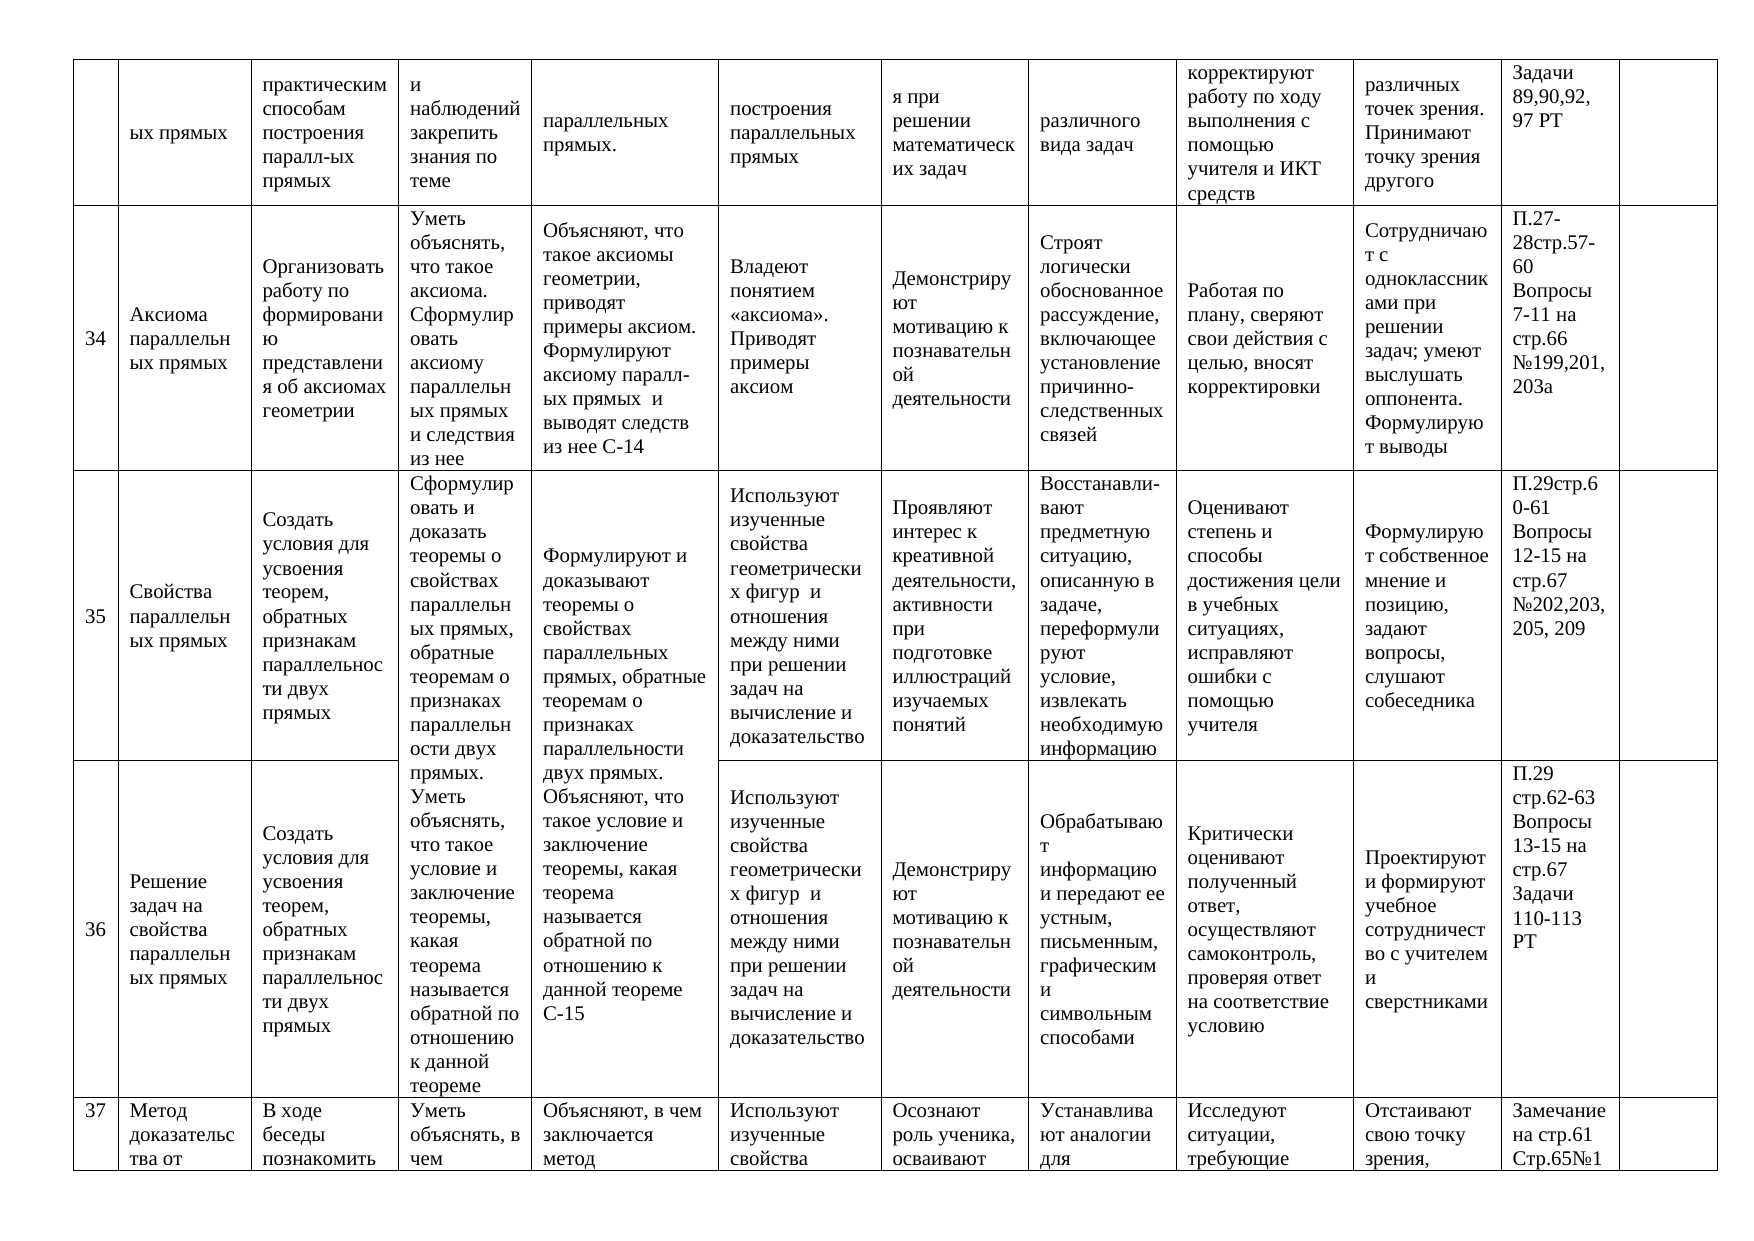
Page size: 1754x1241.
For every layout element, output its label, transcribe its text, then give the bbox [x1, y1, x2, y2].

table_cell Критически оценивают полученный ответ, осуществляют самоконтроль, проверяя ответ на соответствие условию [1177, 761, 1353, 1097]
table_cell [1354, 1098, 1501, 1170]
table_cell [1029, 1098, 1176, 1170]
table_cell Сотрудничают с одноклассниками при решении задач; умеют выслушать оппонента. Формулируют выводы [1354, 206, 1501, 470]
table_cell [882, 60, 1028, 204]
table_cell [1620, 60, 1717, 204]
table_cell 33 [74, 60, 118, 204]
table_cell Демонстрируют мотивацию к познавательной деятельности [882, 761, 1028, 1097]
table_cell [1354, 60, 1501, 204]
table_cell [1620, 471, 1717, 760]
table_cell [252, 1098, 398, 1170]
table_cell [119, 60, 251, 204]
table_cell П.27-28стр.57-60 Вопросы 7-11 на стр.66 №199,201,203а [1502, 206, 1619, 470]
table_cell [1620, 1098, 1717, 1170]
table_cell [719, 60, 881, 204]
table_cell Используют изученные свойства геометрических фигур и отношения между ними при решении задач на вычисление и доказательство [719, 471, 881, 760]
table_cell Демонстрируют мотивацию к познавательной деятельности [882, 206, 1028, 470]
table_cell Сформулировать и доказать теоремы о свойствах параллельных прямых, обратные теоремам о признаках параллельности двух прямых. Уметь объяснять, что такое условие и заключение теоремы, какая теорема называется обратной по отношению к данной теореме [399, 471, 531, 1097]
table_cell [1177, 60, 1353, 204]
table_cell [532, 60, 718, 204]
table_cell 36 [74, 761, 118, 1097]
table_cell Обрабатывают информацию и передают ее устным, письменным, графическим и символьным способами [1029, 761, 1176, 1097]
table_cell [882, 1098, 1028, 1170]
table_cell Владеют понятием «аксиома». Приводят примеры аксиом [719, 206, 881, 470]
table_cell Организовать работу по формированию представления об аксиомах геометрии [252, 206, 398, 470]
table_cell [252, 60, 398, 204]
table_cell Свойства параллельных прямых [119, 471, 251, 760]
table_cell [1177, 1098, 1353, 1170]
table_cell Восстанавли-вают предметную ситуацию, описанную в задаче, переформулируют условие, извлекать необходимую информацию [1029, 471, 1176, 760]
table_cell [1620, 206, 1717, 470]
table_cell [1502, 60, 1619, 204]
table_cell Объясняют, что такое аксиомы геометрии, приводят примеры аксиом. Формулируют аксиому паралл-ых прямых и выводят следств из нее С-14 [532, 206, 718, 470]
table_cell Проявляют интерес к креативной деятельности, активности при подготовке иллюстраций изучаемых понятий [882, 471, 1028, 760]
table_cell Создать условия для усвоения теорем, обратных признакам параллельности двух прямых [252, 471, 398, 760]
table_cell Строят логически обоснованное рассуждение, включающее установление причинно-следственных связей [1029, 206, 1176, 470]
table_cell Формулируют собственное мнение и позицию, задают вопросы, слушают собеседника [1354, 471, 1501, 760]
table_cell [119, 1098, 251, 1170]
table_cell П.29стр.60-61 Вопросы 12-15 на стр.67 №202,203,205, 209 [1502, 471, 1619, 760]
table_cell Оценивают степень и способы достижения цели в учебных ситуациях, исправляют ошибки с помощью учителя [1177, 471, 1353, 760]
table_cell Уметь объяснять, что такое аксиома. Сформулировать аксиому параллельных прямых и следствия из нее [399, 206, 531, 470]
table_cell Используют изученные свойства геометрических фигур и отношения между ними при решении задач на вычисление и доказательство [719, 761, 881, 1097]
table_cell [1620, 761, 1717, 1097]
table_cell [719, 1098, 881, 1170]
table_cell Аксиома параллельных прямых [119, 206, 251, 470]
table_cell 34 [74, 206, 118, 470]
table_cell П.29 стр.62-63 Вопросы 13-15 на стр.67 Задачи 110-113 РТ [1502, 761, 1619, 1097]
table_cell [399, 1098, 531, 1170]
table_cell Проектируют и формируют учебное сотрудничество с учителем и сверстниками [1354, 761, 1501, 1097]
table_cell 35 [74, 471, 118, 760]
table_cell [1502, 1098, 1619, 1170]
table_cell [399, 60, 531, 204]
table_cell Работая по плану, сверяют свои действия с целью, вносят корректировки [1177, 206, 1353, 470]
table_cell Решение задач на свойства параллельных прямых [119, 761, 251, 1097]
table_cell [532, 1098, 718, 1170]
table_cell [1029, 60, 1176, 204]
table_cell Формулируют и доказывают теоремы о свойствах параллельных прямых, обратные теоремам о признаках параллельности двух прямых. Объясняют, что такое условие и заключение теоремы, какая теорема называется обратной по отношению к данной теореме С-15 [532, 471, 718, 1097]
table_cell 37 [74, 1098, 118, 1170]
table_cell Создать условия для усвоения теорем, обратных признакам параллельности двух прямых [252, 761, 398, 1097]
